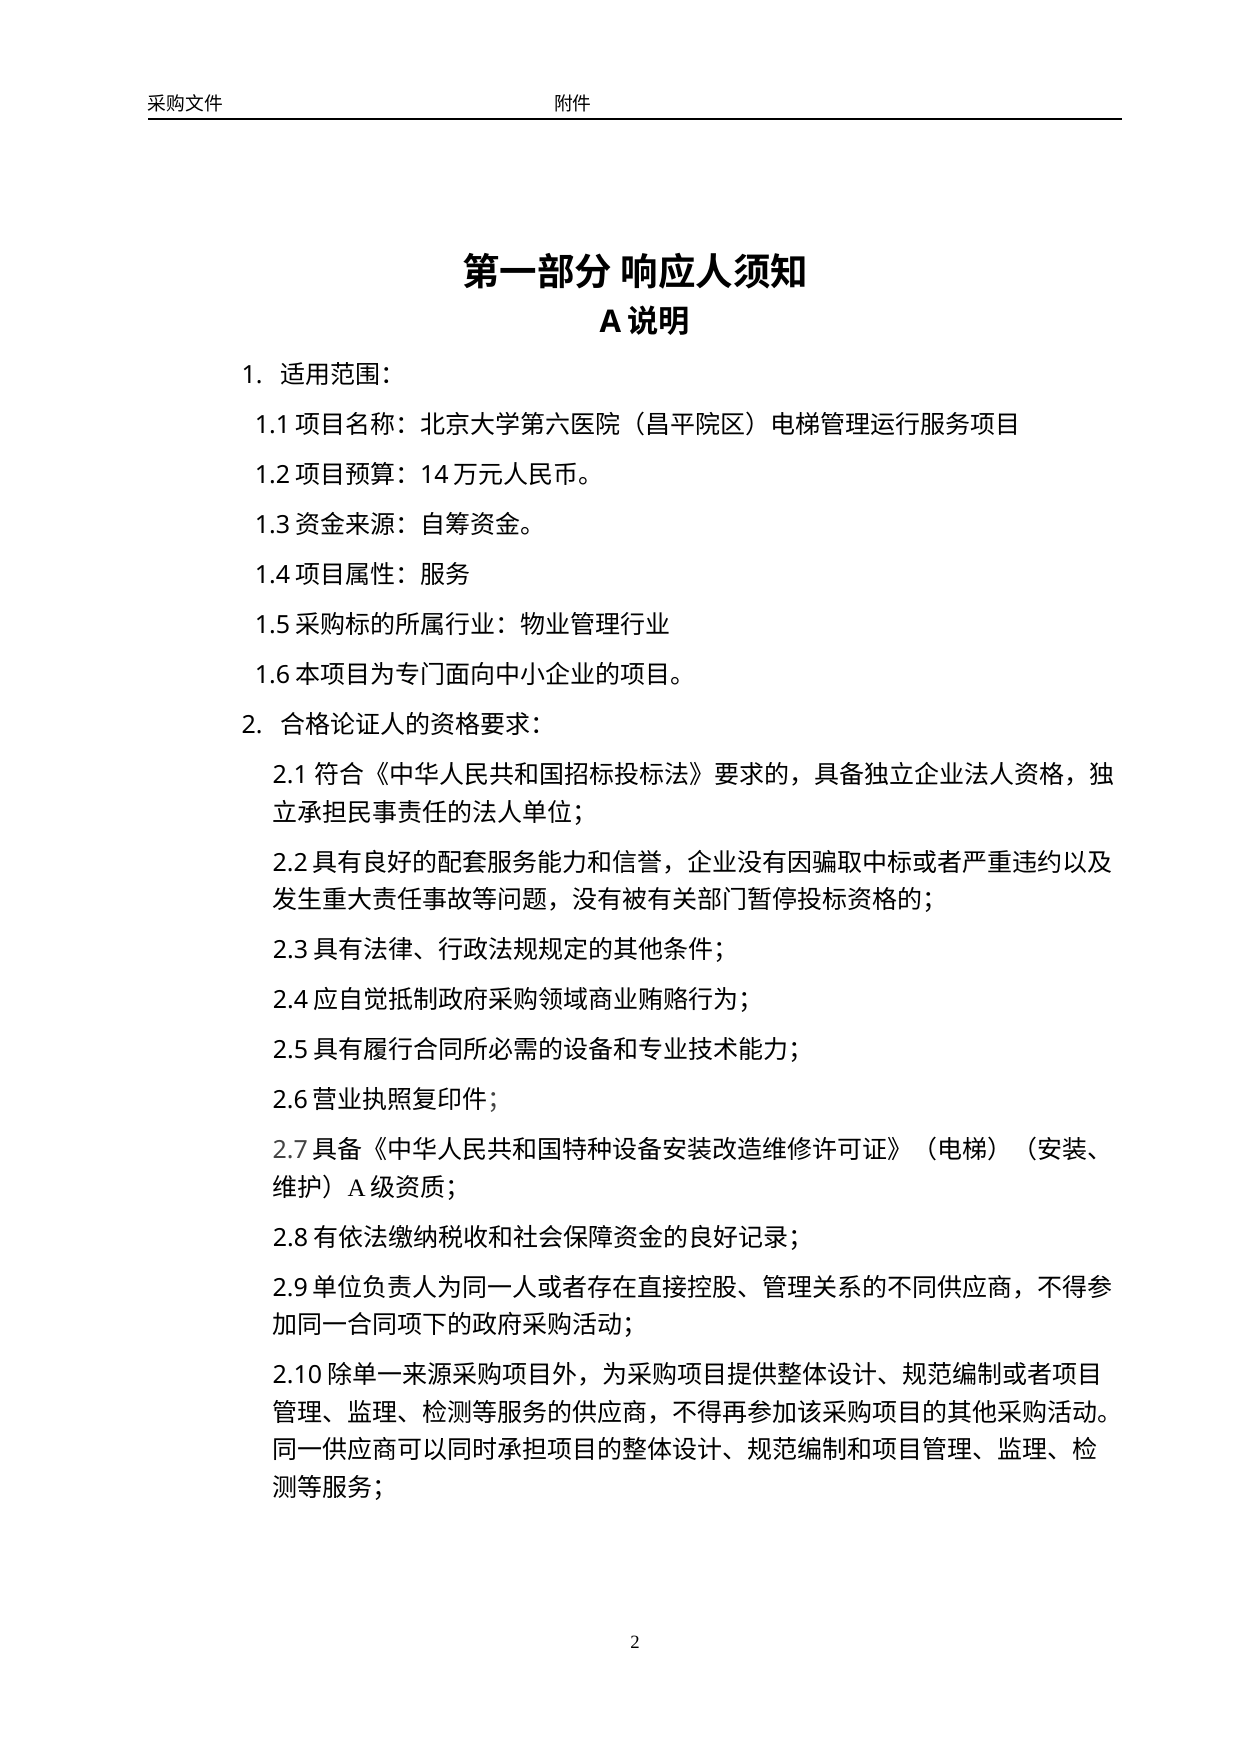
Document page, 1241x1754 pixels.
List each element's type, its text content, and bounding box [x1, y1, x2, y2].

text 2.6营业执照复印件； [272, 1079, 1122, 1116]
text 2.8有依法缴纳税收和社会保障资金的良好记录； [148, 1216, 1122, 1254]
text 2.3具有法律、行政法规规定的其他条件； [148, 929, 1122, 966]
text 1.3资金来源：自筹资金。 [235, 504, 1122, 541]
text 2.7具备《中华人民共和国特种设备安装改造维修许可证》（电梯）（安装、维护）A级资质； [272, 1129, 1122, 1204]
list 响应人须知 [148, 241, 1122, 296]
list 合格论证人的资格要求： [191, 704, 1122, 741]
text 2.10除单一来源采购项目外，为采购项目提供整体设计、规范编制或者项目管理、监理、检测等服务的供应商，不得再参加该采购项目的其他采购活动。同一供应商可以同时承担项目的整体设计、规范编制和项目管理、监理、检测等服务； [272, 1354, 1122, 1504]
text 2.1 符合《中华人民共和国招标投标法》要求的，具备独立企业法人资格，独立承担民事责任的法人单位； [272, 754, 1122, 829]
text 2.4应自觉抵制政府采购领域商业贿赂行为； [148, 979, 1122, 1016]
text 2.2具有良好的配套服务能力和信誉，企业没有因骗取中标或者严重违约以及发生重大责任事故等问题，没有被有关部门暂停投标资格的； [272, 841, 1122, 916]
text 1.4项目属性：服务 [235, 554, 1122, 591]
text 1.1项目名称：北京大学第六医院（昌平院区）电梯管理运行服务项目 [235, 404, 1122, 441]
text A说明 [191, 296, 1122, 341]
list 适用范围： [191, 354, 1122, 391]
text 1.6本项目为专门面向中小企业的项目。 [235, 654, 1122, 691]
text 1.5采购标的所属行业：物业管理行业 [235, 604, 1122, 641]
text 2.5具有履行合同所必需的设备和专业技术能力； [148, 1029, 1122, 1066]
text 2.9单位负责人为同一人或者存在直接控股、管理关系的不同供应商，不得参加同一合同项下的政府采购活动； [272, 1266, 1122, 1341]
text 1.2项目预算：14万元人民币。 [235, 454, 1122, 491]
